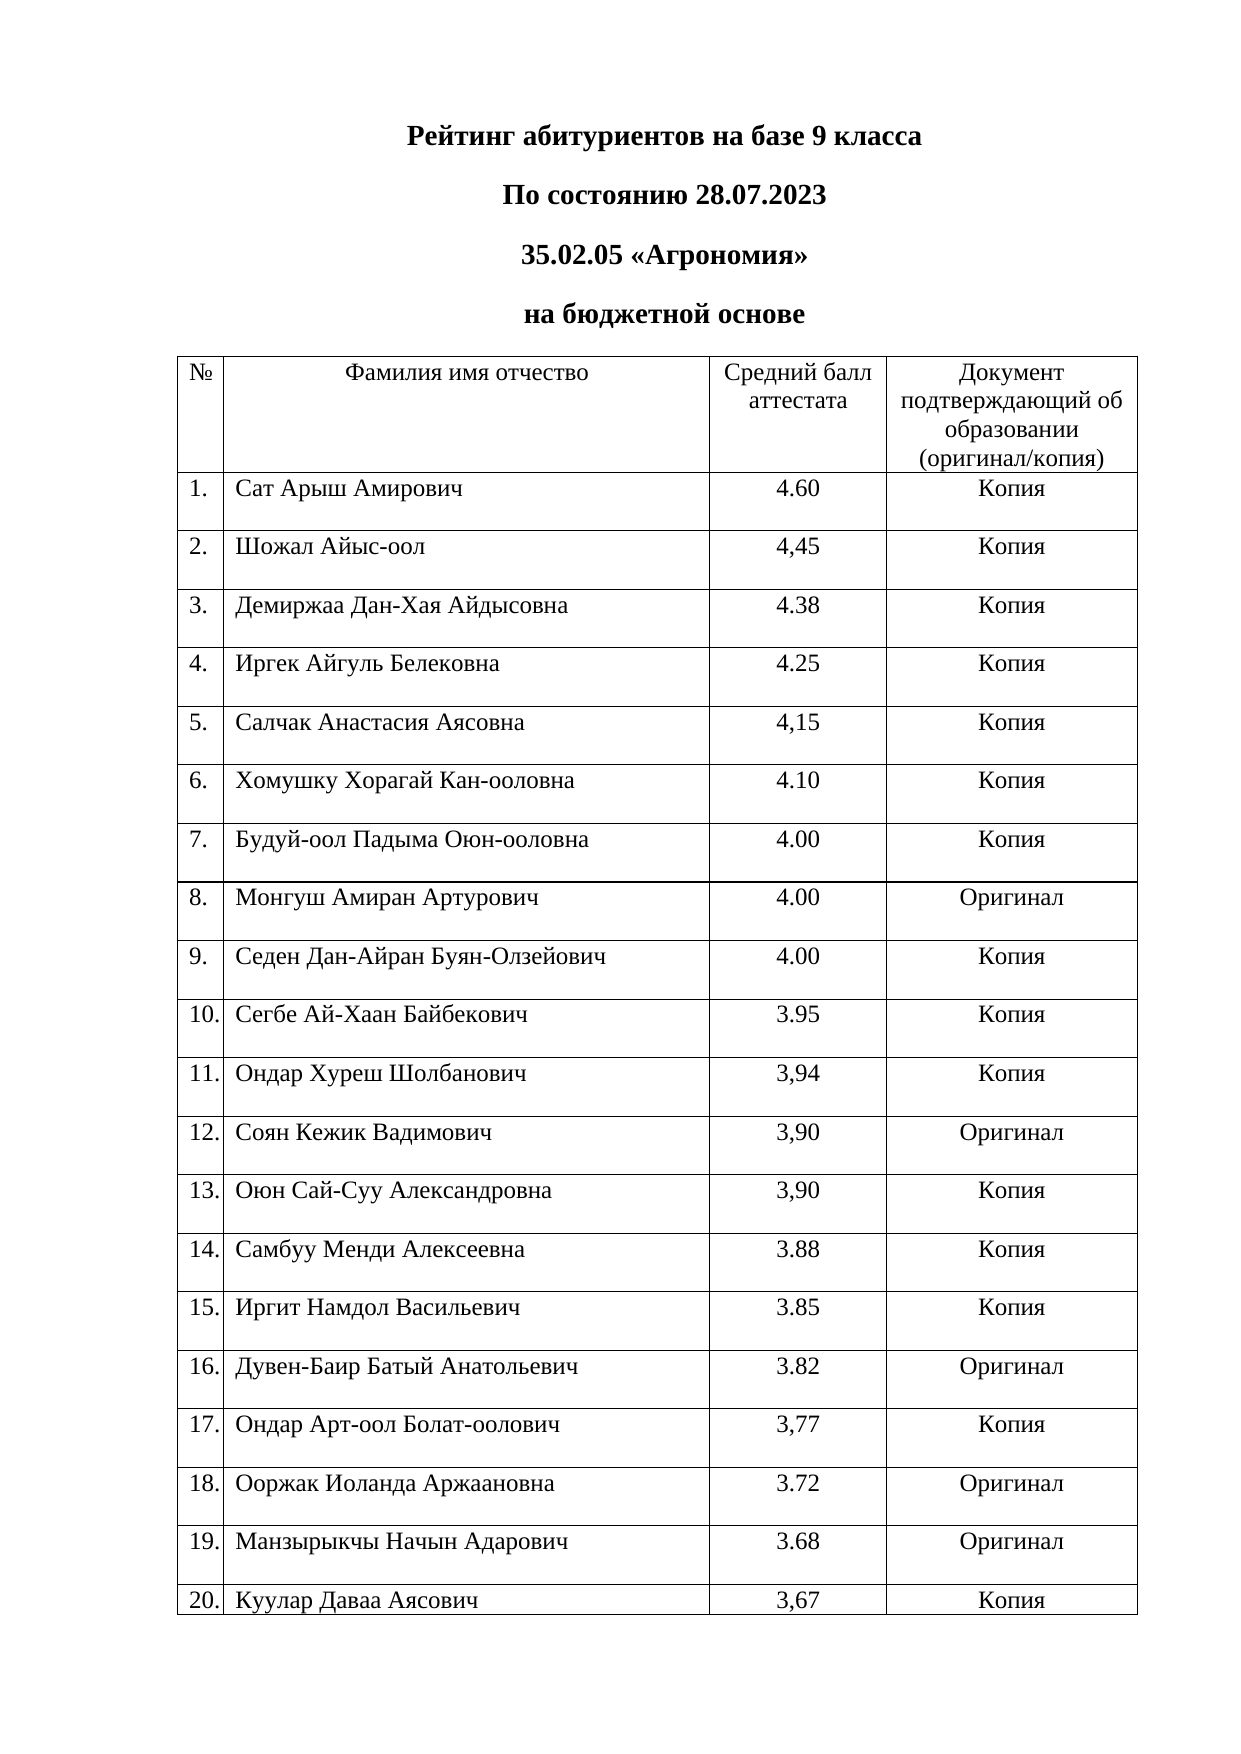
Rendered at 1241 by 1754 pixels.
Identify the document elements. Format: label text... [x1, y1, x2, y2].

table_cell Ондар Хуреш Шолбанович [224, 1058, 709, 1116]
table_cell Копия [887, 1000, 1137, 1057]
table_cell 3.88 [710, 1234, 886, 1291]
table_cell [178, 1058, 223, 1116]
table_cell [178, 1292, 223, 1350]
table_cell 3.68 [710, 1526, 886, 1584]
table_cell [178, 883, 223, 940]
table_cell Оригинал [887, 883, 1137, 940]
table_cell Седен Дан-Айран Буян-Олзейович [224, 941, 709, 998]
table_cell [178, 941, 223, 998]
text 35.02.05 «Агрономия» [177, 237, 1152, 270]
table_cell [178, 1175, 223, 1233]
table_header Документ подтверждающий об образовании (оригинал/копия) [887, 357, 1137, 472]
table_cell [178, 1234, 223, 1291]
table_cell [178, 707, 223, 764]
table_cell 3.85 [710, 1292, 886, 1350]
table_cell Ооржак Иоланда Аржаановна [224, 1468, 709, 1525]
table_cell [178, 1585, 223, 1614]
table_cell Оригинал [887, 1117, 1137, 1174]
table_cell Оюн Сай-Суу Александровна [224, 1175, 709, 1233]
table_cell [178, 531, 223, 589]
text на бюджетной основе [177, 296, 1152, 330]
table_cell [224, 1585, 709, 1614]
table_cell Салчак Анастасия Аясовна [224, 707, 709, 764]
table_cell 3.72 [710, 1468, 886, 1525]
table_cell Копия [887, 1585, 1137, 1614]
table_cell Копия [887, 707, 1137, 764]
table_cell [178, 590, 223, 647]
table_cell 4.10 [710, 765, 886, 823]
table_cell 3,77 [710, 1409, 886, 1467]
table_cell 3,67 [710, 1585, 886, 1614]
table_cell [178, 1000, 223, 1057]
table_cell 3,90 [710, 1175, 886, 1233]
table_cell [178, 824, 223, 881]
table_cell [178, 1409, 223, 1467]
table_cell 4,15 [710, 707, 886, 764]
table_cell [178, 1117, 223, 1174]
table_cell Самбуу Менди Алексеевна [224, 1234, 709, 1291]
table_cell 3.95 [710, 1000, 886, 1057]
table_cell Шожал Айыс-оол [224, 531, 709, 589]
table_cell Копия [887, 1058, 1137, 1116]
table_cell Копия [887, 1175, 1137, 1233]
table_cell 4.25 [710, 648, 886, 706]
text По состоянию 28.07.2023 [177, 177, 1152, 211]
table_cell Копия [887, 1409, 1137, 1467]
table_cell Иргек Айгуль Белековна [224, 648, 709, 706]
table_cell 3,94 [710, 1058, 886, 1116]
table_header № [178, 357, 223, 472]
table_cell [178, 1526, 223, 1584]
table_cell 4.00 [710, 824, 886, 881]
table_cell Манзырыкчы Начын Адарович [224, 1526, 709, 1584]
table_cell Ондар Арт-оол Болат-оолович [224, 1409, 709, 1467]
table_cell 3,90 [710, 1117, 886, 1174]
table_cell 4.00 [710, 883, 886, 940]
table_cell Дувен-Баир Батый Анатольевич [224, 1351, 709, 1408]
table_cell Демиржаа Дан-Хая Айдысовна [224, 590, 709, 647]
table_cell 3.82 [710, 1351, 886, 1408]
table_cell Оригинал [887, 1468, 1137, 1525]
table_cell Хомушку Хорагай Кан-ооловна [224, 765, 709, 823]
table_header Средний балл аттестата [710, 357, 886, 472]
table_cell Иргит Намдол Васильевич [224, 1292, 709, 1350]
table_cell Копия [887, 590, 1137, 647]
table_cell Копия [887, 531, 1137, 589]
table_cell [178, 765, 223, 823]
table_cell [178, 648, 223, 706]
table_cell 4.60 [710, 473, 886, 530]
table_cell Копия [887, 648, 1137, 706]
table_cell Копия [887, 824, 1137, 881]
table_cell [178, 1351, 223, 1408]
table_cell 4.00 [710, 941, 886, 998]
table_cell Будуй-оол Падыма Оюн-ооловна [224, 824, 709, 881]
table_cell Монгуш Амиран Артурович [224, 883, 709, 940]
table_header Фамилия имя отчество [224, 357, 709, 472]
text Рейтинг абитуриентов на базе 9 класса [177, 118, 1152, 152]
table_cell Копия [887, 1234, 1137, 1291]
table_cell [178, 1468, 223, 1525]
table_cell Сегбе Ай-Хаан Байбекович [224, 1000, 709, 1057]
table_cell Оригинал [887, 1351, 1137, 1408]
table_cell Копия [887, 473, 1137, 530]
table_cell Копия [887, 1292, 1137, 1350]
table_cell Соян Кежик Вадимович [224, 1117, 709, 1174]
table_cell [178, 473, 223, 530]
table_cell Оригинал [887, 1526, 1137, 1584]
table_cell Копия [887, 941, 1137, 998]
table_cell 4,45 [710, 531, 886, 589]
table_cell 4.38 [710, 590, 886, 647]
table_cell Копия [887, 765, 1137, 823]
table_cell Сат Арыш Амирович [224, 473, 709, 530]
